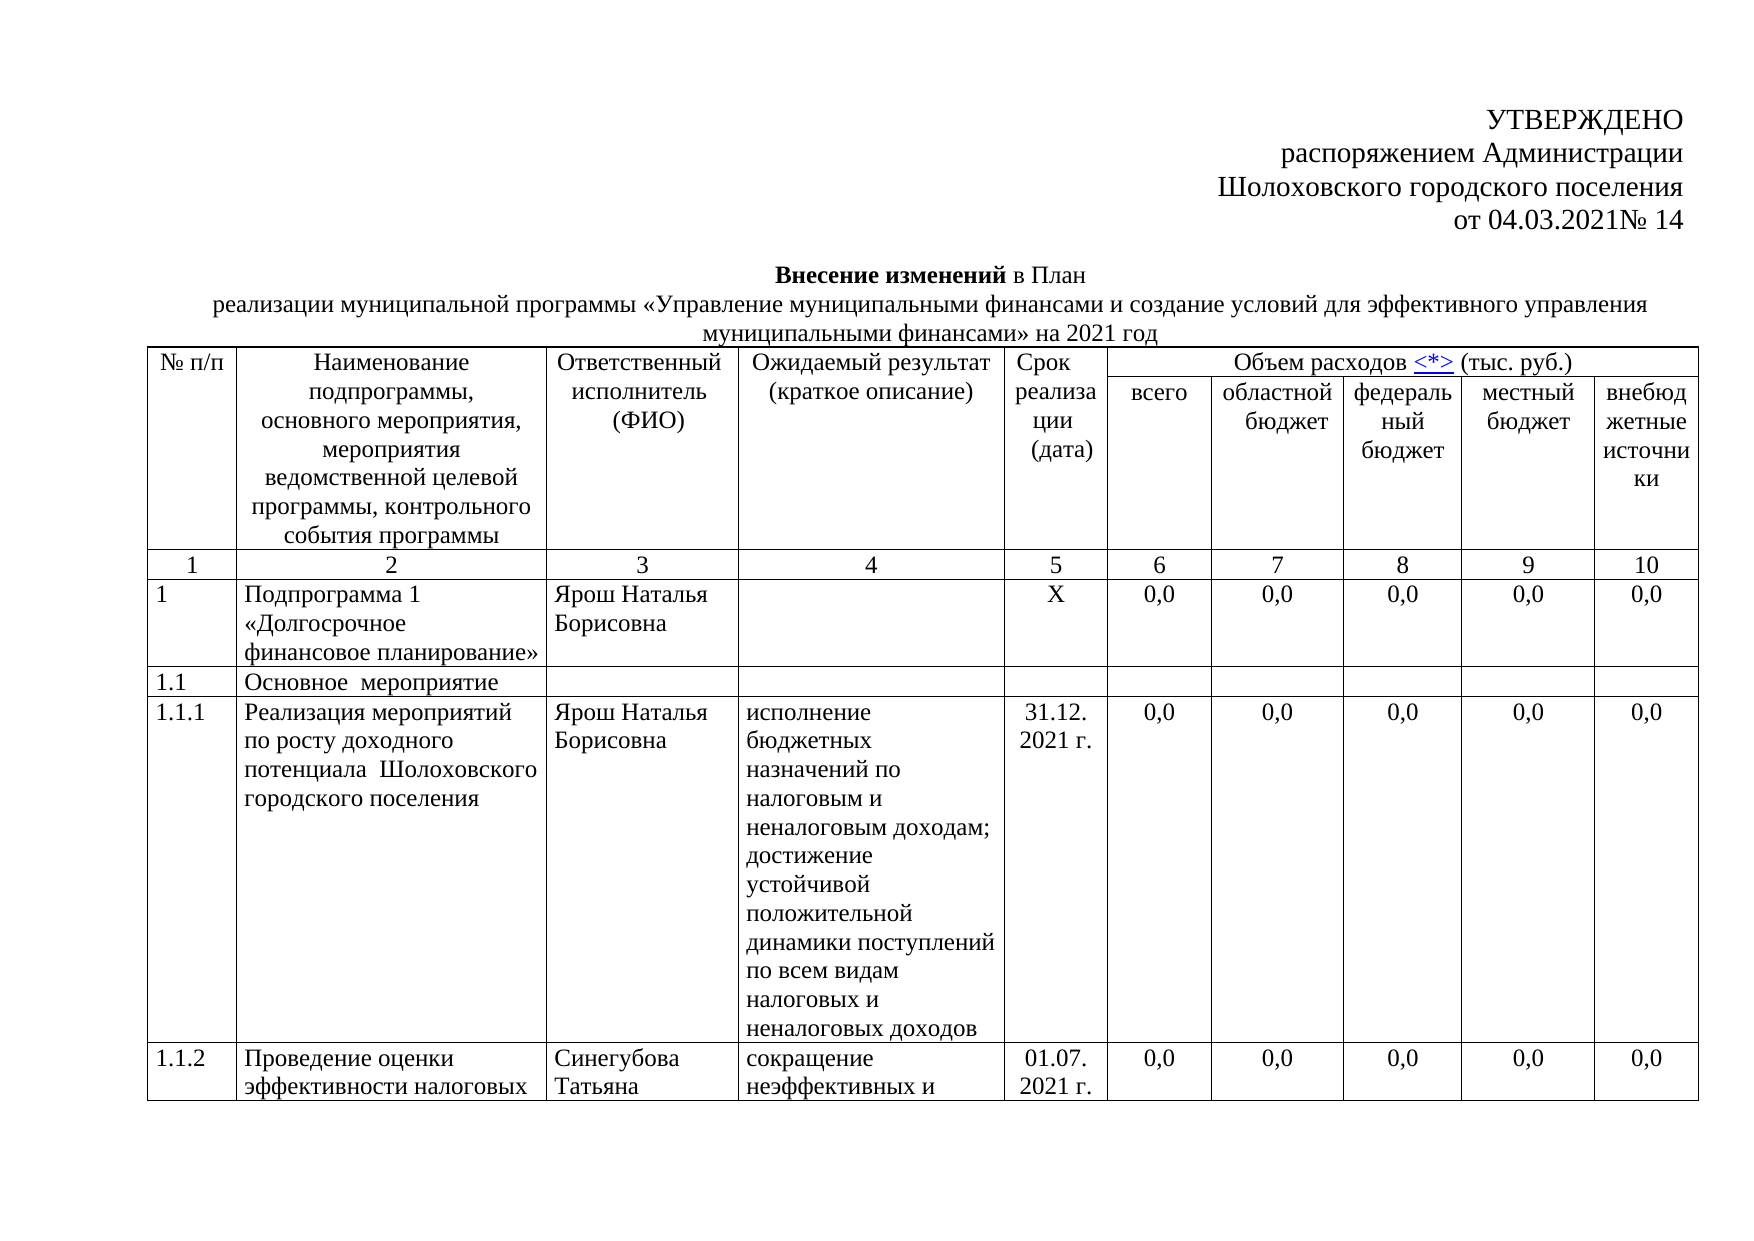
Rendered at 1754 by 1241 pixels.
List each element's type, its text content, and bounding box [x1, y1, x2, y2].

table_cell [547, 667, 738, 696]
table_cell [1462, 667, 1594, 696]
table_header Объем расходов <*> (тыс. руб.) [1108, 348, 1698, 376]
table_cell 0,0 [1212, 697, 1343, 1042]
table_cell исполнение бюджетных назначений по налоговым и неналоговым доходам; достижение устойчивой положительной динамики поступлений по всем видам налоговых и неналоговых доходов [739, 697, 1004, 1042]
table_cell 0,0 [1344, 580, 1461, 666]
table_cell 5 [1005, 550, 1107, 578]
table_cell 8 [1344, 550, 1461, 578]
table_cell 0,0 [1462, 580, 1594, 666]
table_cell 1.1.1 [148, 697, 236, 1042]
table_cell X [1005, 580, 1107, 666]
table_cell 1.1 [148, 667, 236, 696]
table_cell [1212, 667, 1343, 696]
table_cell 0,0 [1462, 697, 1594, 1042]
table_cell [1108, 667, 1211, 696]
table_header Ответственный исполнитель (ФИО) [547, 348, 738, 549]
table_cell [739, 580, 1004, 666]
text реализации муниципальной программы «Управление муниципальными финансами и создание условий для эффективного управления муниципальными финансами» на 2021 год [177, 289, 1683, 346]
table_cell 0,0 [1344, 1043, 1461, 1100]
table_cell [1344, 667, 1461, 696]
text Шолоховского городского поселения [177, 169, 1683, 202]
table_cell 0,0 [1595, 1043, 1698, 1100]
text Внесение изменений в План [177, 260, 1683, 289]
table_header № п/п [148, 348, 236, 549]
table_cell 4 [739, 550, 1004, 578]
table_cell 0,0 [1212, 1043, 1343, 1100]
table_cell 0,0 [1212, 580, 1343, 666]
table_cell [1005, 667, 1107, 696]
table_cell местный бюджет [1462, 377, 1594, 549]
table_cell 1.1.2 [148, 1043, 236, 1100]
table_cell всего [1108, 377, 1211, 549]
table_cell 0,0 [1462, 1043, 1594, 1100]
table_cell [739, 1043, 1004, 1100]
table_cell 01.07. 2021 г. [1005, 1043, 1107, 1100]
table_cell 0,0 [1344, 697, 1461, 1042]
table_cell Основное мероприятие [237, 667, 546, 696]
table_cell Подпрограмма 1 «Долгосрочное финансовое планирование» [237, 580, 546, 666]
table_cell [547, 1043, 738, 1100]
table_cell [739, 667, 1004, 696]
table_cell 0,0 [1595, 580, 1698, 666]
table_cell Ярош Наталья Борисовна [547, 697, 738, 1042]
table_cell 7 [1212, 550, 1343, 578]
table_cell внебюджетные источники [1595, 377, 1698, 549]
text распоряжением Администрации [177, 135, 1683, 169]
table_cell областной бюджет [1212, 377, 1343, 549]
table_cell 0,0 [1108, 1043, 1211, 1100]
table_header Срок реализации (дата) [1005, 348, 1107, 549]
table_cell 1 [148, 550, 236, 578]
table_cell 0,0 [1595, 697, 1698, 1042]
text УТВЕРЖДЕНО [177, 102, 1683, 135]
table_cell 0,0 [1108, 697, 1211, 1042]
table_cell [237, 1043, 546, 1100]
table_cell 9 [1462, 550, 1594, 578]
table_cell 3 [547, 550, 738, 578]
table_header Ожидаемый результат (краткое описание) [739, 348, 1004, 549]
table_cell [1595, 667, 1698, 696]
table_cell 1 [148, 580, 236, 666]
table_cell 2 [237, 550, 546, 578]
table_cell 6 [1108, 550, 1211, 578]
table_cell Ярош Наталья Борисовна [547, 580, 738, 666]
table_header Наименование подпрограммы, основного мероприятия, мероприятия ведомственной целевой программы, контрольного события программы [237, 348, 546, 549]
table_cell 31.12. 2021 г. [1005, 697, 1107, 1042]
table_cell федеральный бюджет [1344, 377, 1461, 549]
table_cell Реализация мероприятий по росту доходного потенциала Шолоховского городского поселения [237, 697, 546, 1042]
table_cell 0,0 [1108, 580, 1211, 666]
table_cell 10 [1595, 550, 1698, 578]
text от 04.03.2021№ 14 [177, 202, 1683, 236]
